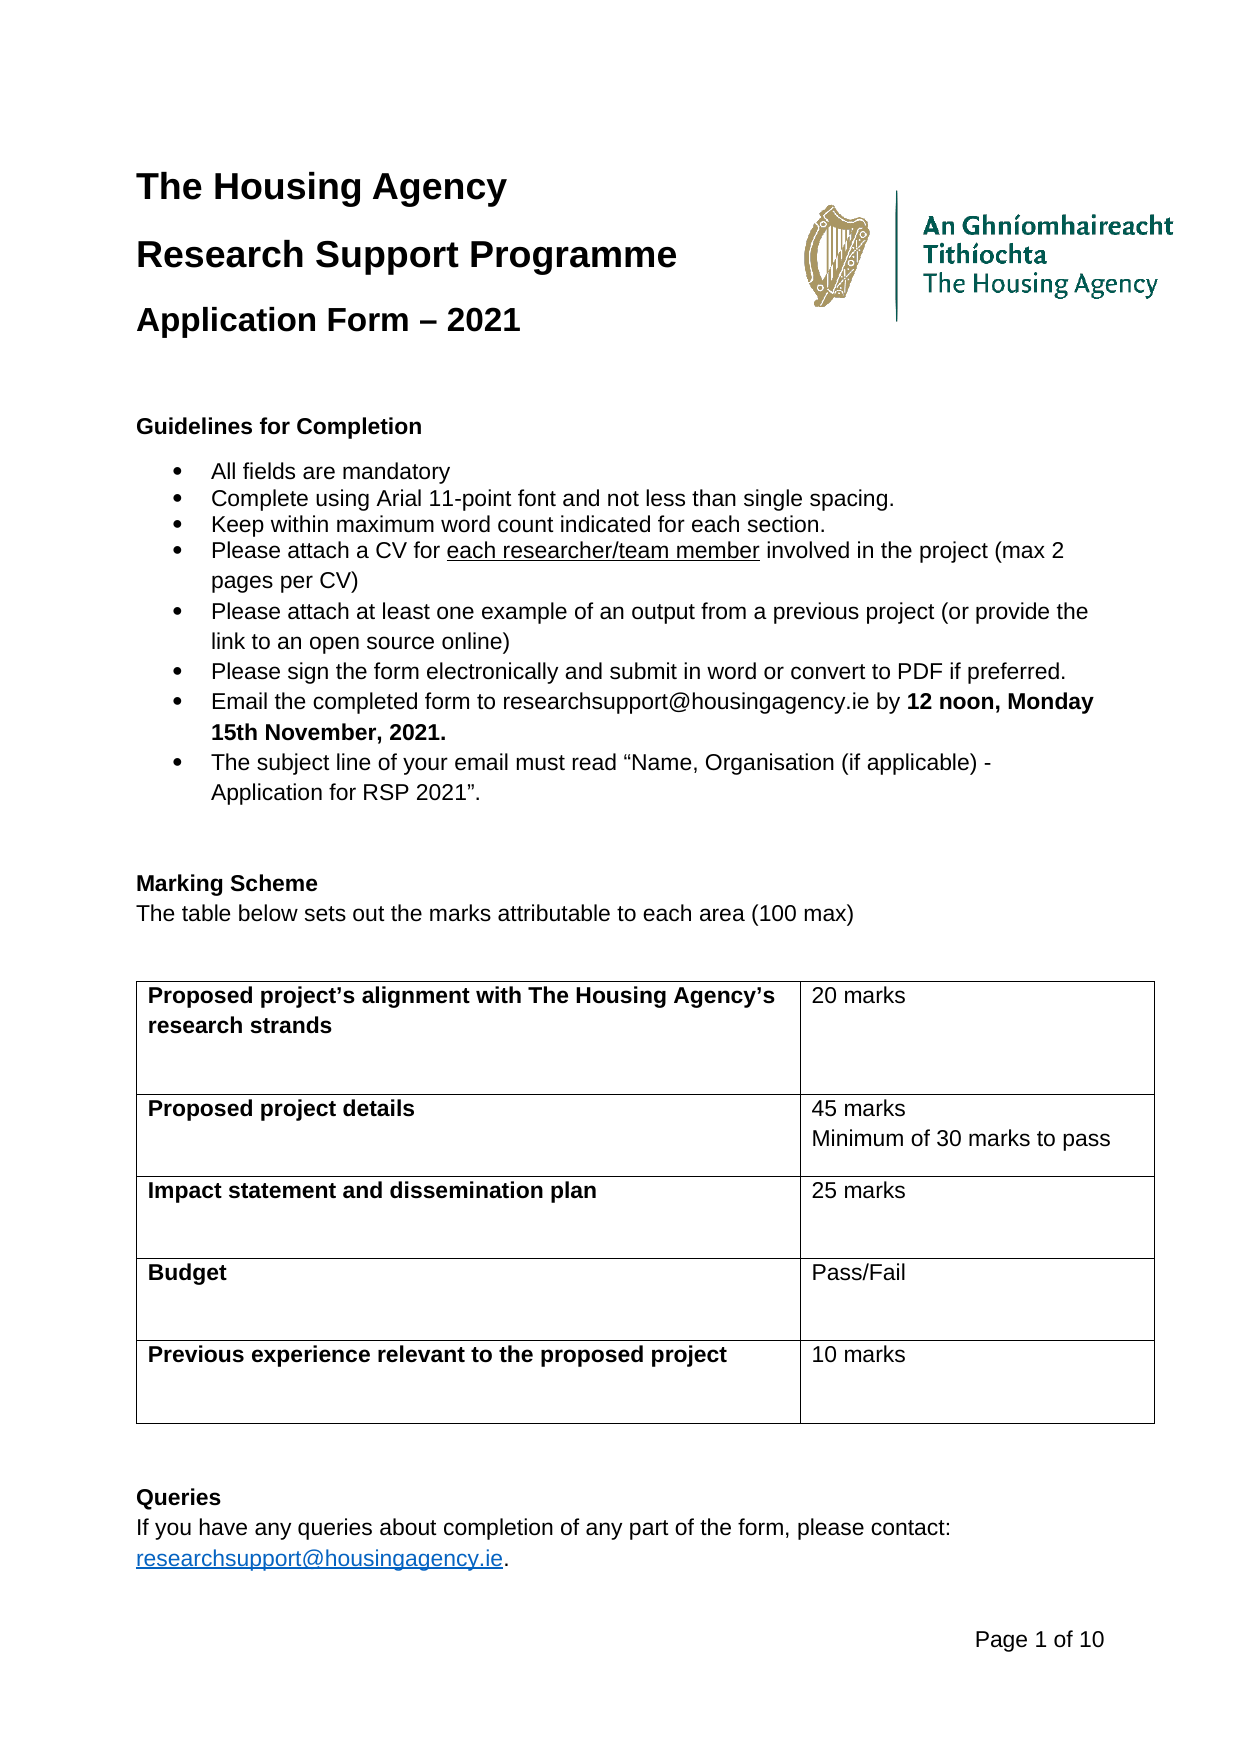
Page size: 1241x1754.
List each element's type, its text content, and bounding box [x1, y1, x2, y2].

text The table below sets out the marks attributable to each area (100 max) [136, 900, 1104, 926]
list The subject line of your email must read “Name, Organisation (if applicable) - Application for RSP 2021”. [173, 749, 1104, 805]
list Please attach a CV for each researcher/team member involved in the project (max 2 pages per CV) [173, 537, 1104, 594]
table_header Proposed project’s alignment with The Housing Agency’s research strands [137, 982, 800, 1093]
list Please sign the form electronically and submit in word or convert to PDF if preferred. [173, 658, 1104, 684]
table_cell 10 marks [801, 1341, 1154, 1423]
table_header 20 marks [801, 982, 1154, 1093]
text Research Support Programme [136, 232, 772, 275]
table_cell 25 marks [801, 1177, 1154, 1258]
list Email the completed form to researchsupport@housingagency.ie by 12 noon, Monday 15th November, 2021. [173, 688, 1104, 745]
text Guidelines for Completion [136, 413, 1104, 439]
table_cell Proposed project details [137, 1095, 800, 1176]
text If you have any queries about completion of any part of the form, please contact: researchsupport@housingagency.ie. [136, 1514, 1104, 1571]
table_cell Budget [137, 1259, 800, 1340]
list All fields are mandatory [173, 458, 1104, 484]
text Application Form – 2021 [136, 300, 772, 339]
picture [772, 158, 1206, 354]
table_cell Impact statement and dissemination plan [137, 1177, 800, 1258]
text Marking Scheme [136, 869, 1104, 896]
text Queries [136, 1484, 1104, 1510]
table_cell 45 marks Minimum of 30 marks to pass [801, 1095, 1154, 1176]
list Please attach at least one example of an output from a previous project (or provide the link to an open source online) [173, 598, 1104, 654]
list Complete using Arial 11-point font and not less than single spacing. [173, 484, 1104, 511]
text The Housing Agency [136, 164, 772, 207]
table_cell Previous experience relevant to the proposed project [137, 1341, 800, 1423]
table_cell Pass/Fail [801, 1259, 1154, 1340]
list Keep within maximum word count indicated for each section. [173, 511, 1104, 537]
